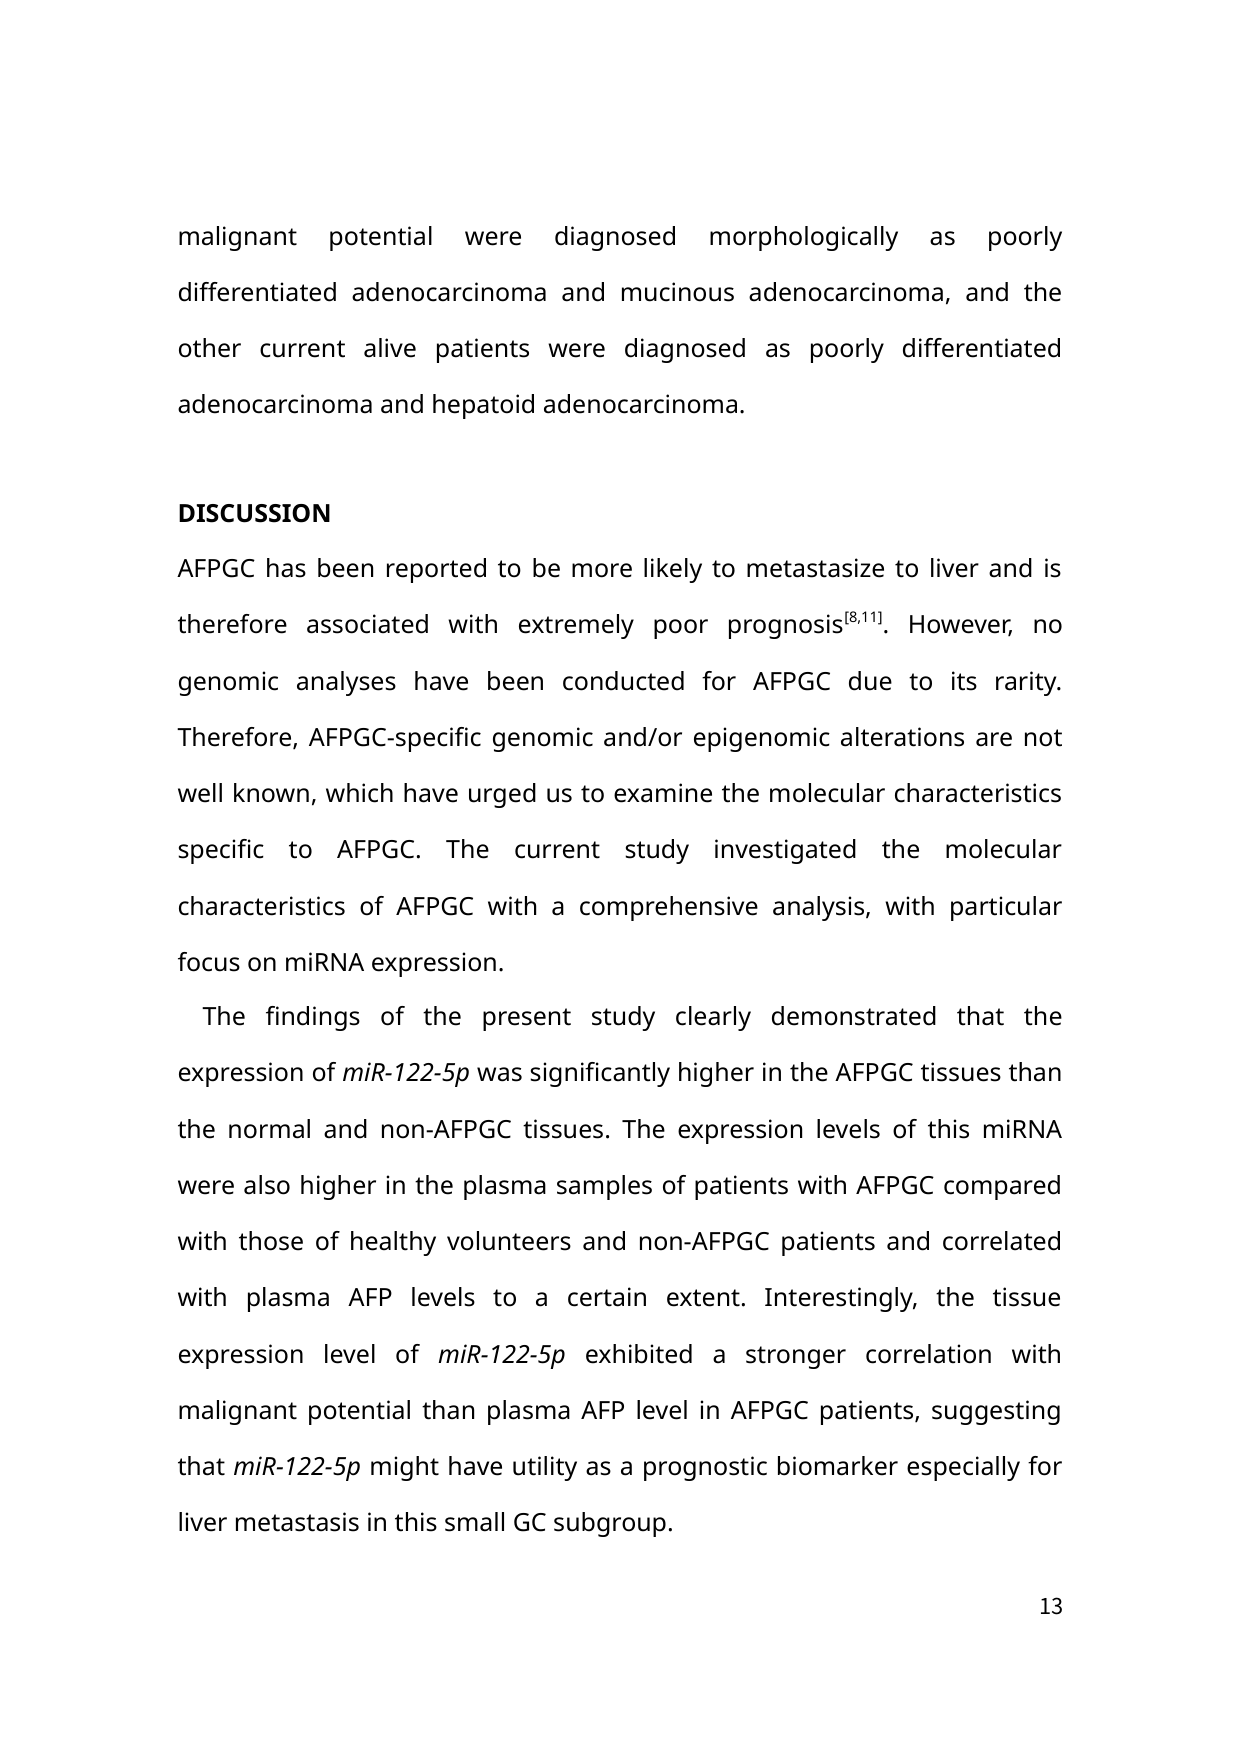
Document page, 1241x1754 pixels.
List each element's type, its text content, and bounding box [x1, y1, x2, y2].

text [177, 217, 1063, 423]
text DISCUSSION [177, 494, 1063, 532]
text The findings of the present study clearly demonstrated that the expression of miR-122-5p was significantly higher in the AFPGC tissues than the normal and non-AFPGC tissues. The expression levels of this miRNA were also higher in the plasma samples of patients with AFPGC compared with those of healthy volunteers and non-AFPGC patients and correlated with plasma AFP levels to a certain extent. Interestingly, the tissue expression level of miR-122-5p exhibited a stronger correlation with malignant potential than plasma AFP level in AFPGC patients, suggesting that miR-122-5p might have utility as a prognostic biomarker especially for liver metastasis in this small GC subgroup. [177, 997, 1063, 1541]
text AFPGC has been reported to be more likely to metastasize to liver and is therefore associated with extremely poor prognosis[8,11]. However, no genomic analyses have been conducted for AFPGC due to its rarity. Therefore, AFPGC-specific genomic and/or epigenomic alterations are not well known, which have urged us to examine the molecular characteristics specific to AFPGC. The current study investigated the molecular characteristics of AFPGC with a comprehensive analysis, with particular focus on miRNA expression. [177, 549, 1063, 980]
